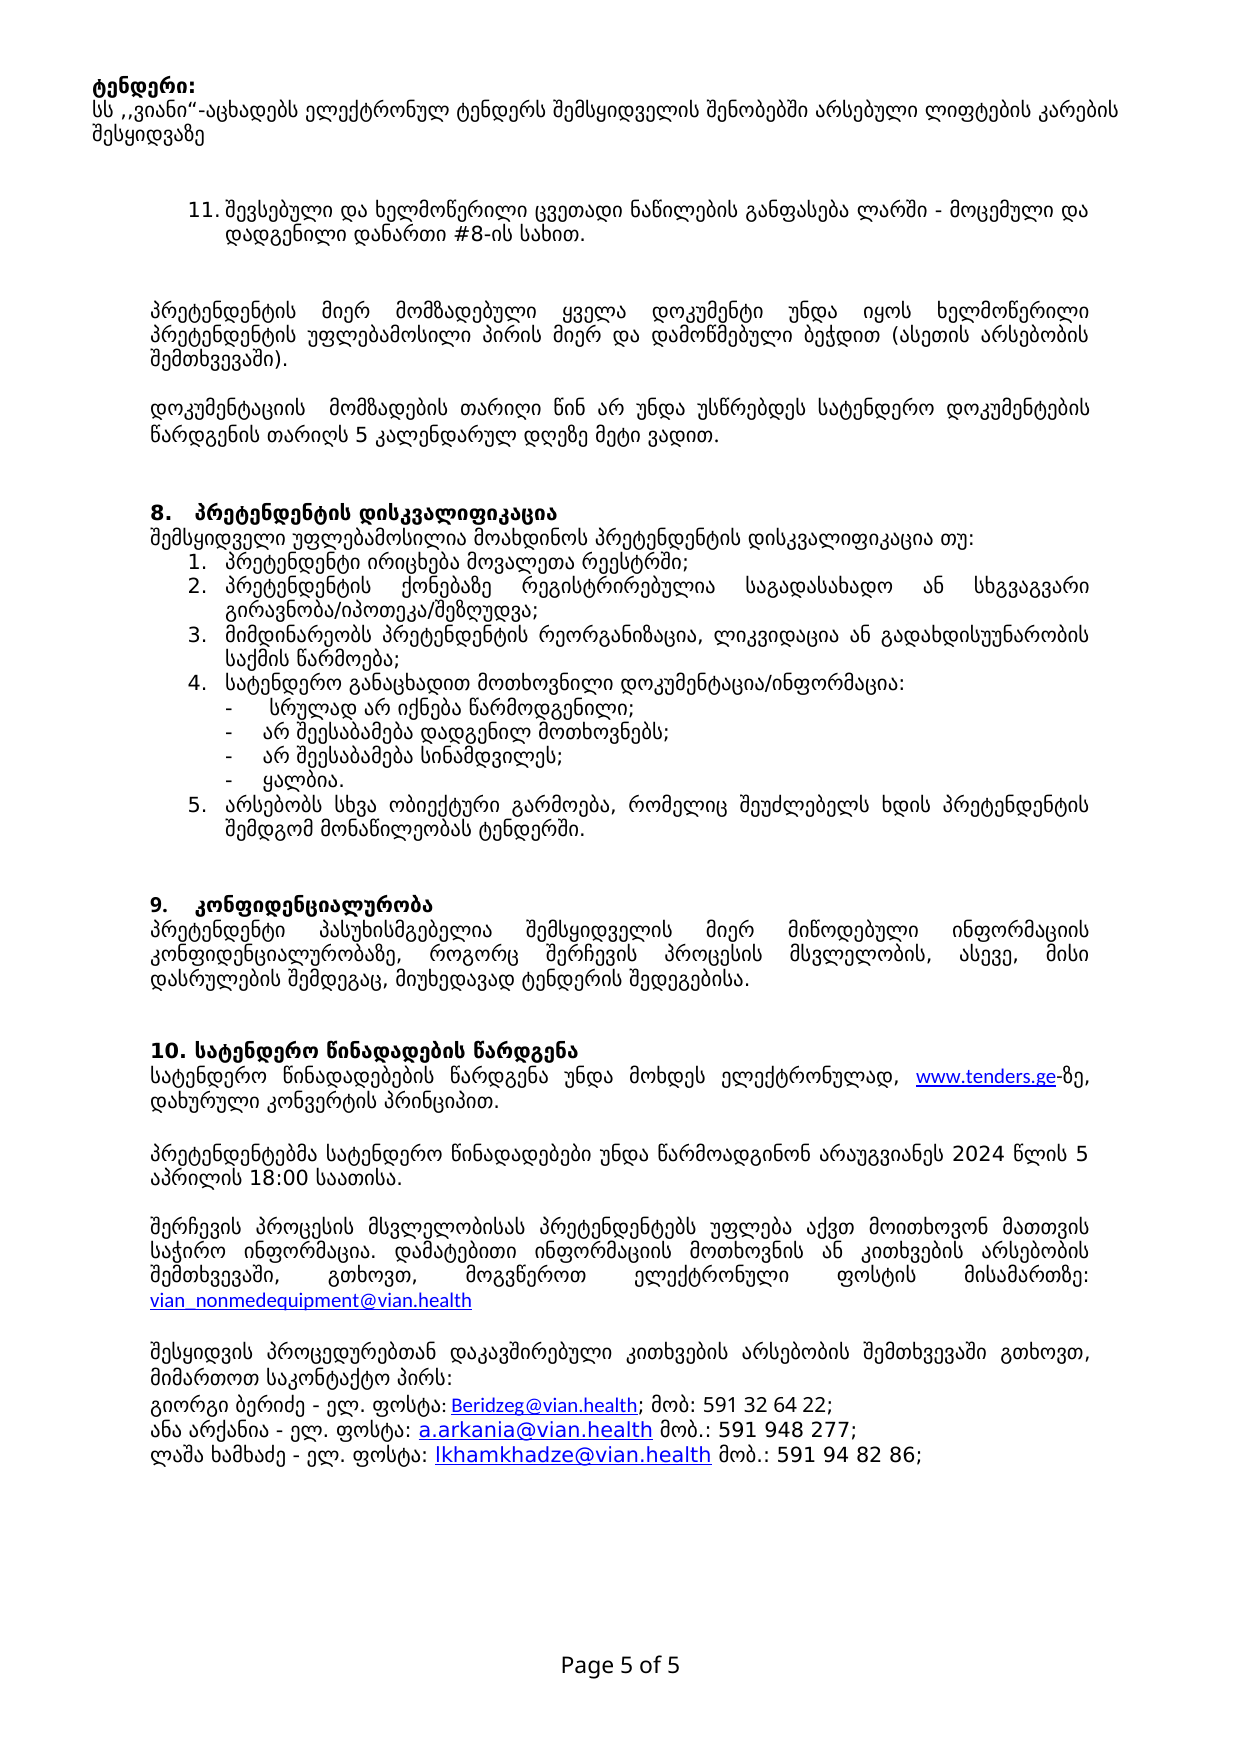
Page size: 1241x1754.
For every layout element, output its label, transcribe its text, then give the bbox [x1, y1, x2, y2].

list შევსებული და ხელმოწერილი ცვეთადი ნაწილების განფასება ლარში - მოცემული და დადგენილი დანართი #8-ის სახით. [187, 198, 1090, 246]
text პრეტენდენტის მიერ მომზადებული ყველა დოკუმენტი უნდა იყოს ხელმოწერილი პრეტენდენტის უფლებამოსილი პირის მიერ და დამოწმებული ბეჭდით (ასეთის არსებობის შემთხვევაში). [150, 299, 1090, 372]
text სატენდერო წინადადებების წარდგენა უნდა მოხდეს ელექტრონულად, www.tenders.ge-ზე, დახურული კონვერტის პრინციპით. [150, 1064, 1090, 1113]
list სრულად არ იქნება წარმოდგენილი; [225, 696, 1090, 720]
text დოკუმენტაციის მომზადების თარიღი წინ არ უნდა უსწრებდეს სატენდერო დოკუმენტების წარდგენის თარიღს 5 კალენდარულ დღეზე მეტი ვადით. [150, 396, 1090, 449]
list არ შეესაბამება სინამდვილეს; [225, 744, 1090, 768]
list პრეტენდენტი ირიცხება მოვალეთა რეესტრში; [187, 550, 1090, 574]
list პრეტენდენტის ქონებაზე რეგისტრირებულია საგადასახადო ან სხგვაგვარი გირავნობა/იპოთეკა/შეზღუდვა; [187, 574, 1090, 623]
text ანა არქანია - ელ. ფოსტა: a.arkania@vian.health მობ.: 591 948 277; [150, 1418, 1090, 1443]
list ყალბია. [225, 768, 1090, 793]
text პრეტენდენტი პასუხისმგებელია შემსყიდველის მიერ მიწოდებული ინფორმაციის კონფიდენციალურობაზე, როგორც შერჩევის პროცესის მსვლელობის, ასევე, მისი დასრულების შემდეგაც, მიუხედავად ტენდერის შედეგებისა. [150, 918, 1090, 991]
text შემსყიდველი უფლებამოსილია მოახდინოს პრეტენდენტის დისკვალიფიკაცია თუ: [150, 526, 1090, 550]
text პრეტენდენტებმა სატენდერო წინადადებები უნდა წარმოადგინონ არაუგვიანეს 2024 წლის 5 აპრილის 18:00 საათისა. [150, 1142, 1090, 1190]
text შერჩევის პროცესის მსვლელობისას პრეტენდენტებს უფლება აქვთ მოითხოვონ მათთვის საჭირო ინფორმაცია. დამატებითი ინფორმაციის მოთხოვნის ან კითხვების არსებობის შემთხვევაში, გთხოვთ, მოგვწეროთ ელექტრონული ფოსტის მისამართზე: vian_nonmedequipment@vian.health [150, 1215, 1090, 1313]
list პრეტენდენტის დისკვალიფიკაცია [150, 501, 1090, 526]
list კონფიდენციალურობა [150, 890, 1090, 918]
list სატენდერო განაცხადით მოთხოვნილი დოკუმენტაცია/ინფორმაცია: [187, 671, 1090, 696]
text გიორგი ბერიძე - ელ. ფოსტა: Beridzeg@vian.health; მობ: 591 32 64 22; [150, 1390, 1090, 1418]
text ლაშა ხამხაძე - ელ. ფოსტა: lkhamkhadze@vian.health მობ.: 591 94 82 86; [150, 1443, 1090, 1467]
list სატენდერო წინადადების წარდგენა [150, 1039, 1090, 1064]
text შესყიდვის პროცედურებთან დაკავშირებული კითხვების არსებობის შემთხვევაში გთხოვთ, მიმართოთ საკონტაქტო პირს: [150, 1337, 1090, 1390]
list არ შეესაბამება დადგენილ მოთხოვნებს; [225, 720, 1090, 744]
list არსებობს სხვა ობიექტური გარმოება, რომელიც შეუძლებელს ხდის პრეტენდენტის შემდგომ მონაწილეობას ტენდერში. [187, 793, 1090, 841]
list მიმდინარეობს პრეტენდენტის რეორგანიზაცია, ლიკვიდაცია ან გადახდისუუნარობის საქმის წარმოება; [187, 623, 1090, 671]
